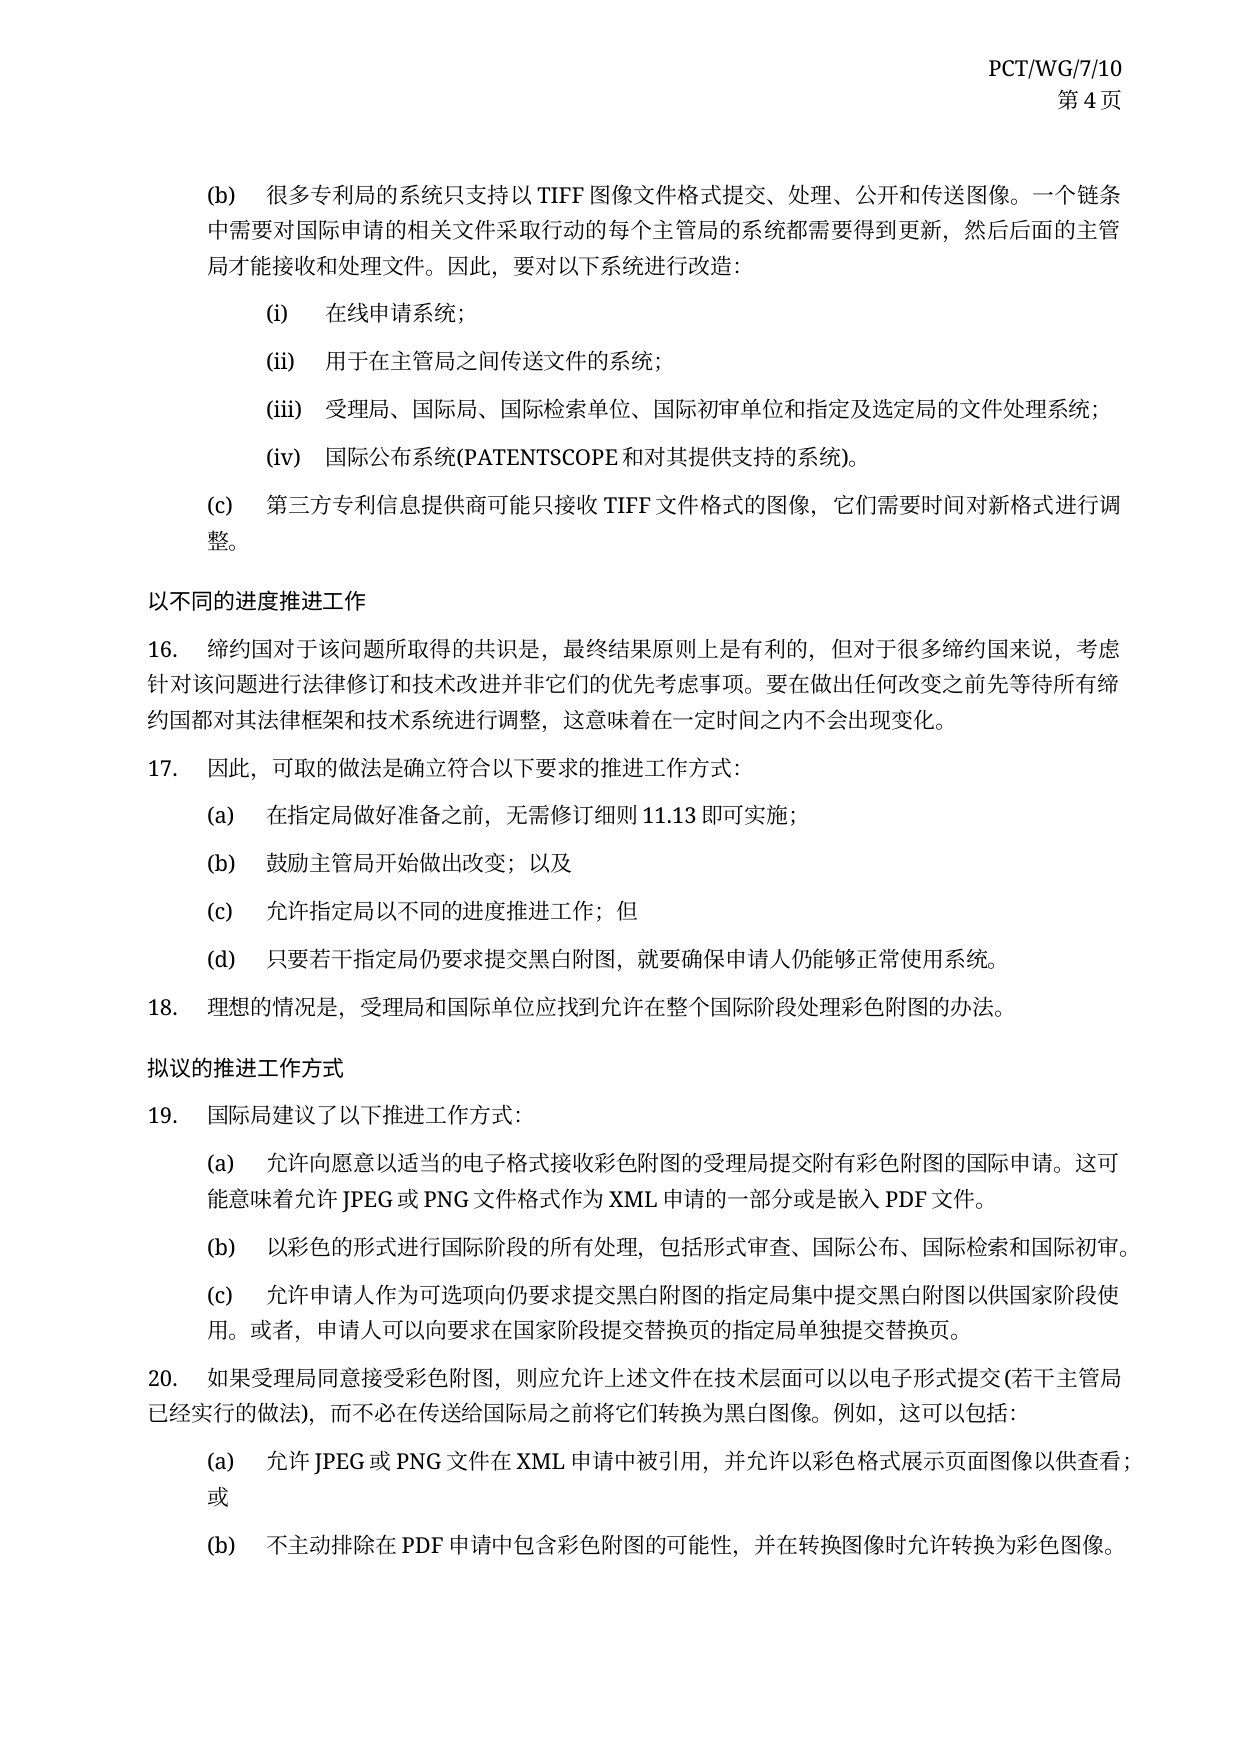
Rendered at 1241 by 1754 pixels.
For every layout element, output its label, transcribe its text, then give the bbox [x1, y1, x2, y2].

list 第三方专利信息提供商可能只接收TIFF文件格式的图像，它们需要时间对新格式进行调‍整。 [207, 484, 1122, 555]
list 很多专利局的系统只支持以TIFF图像文件格式提交、处理、公开和传送图像。一个链条中需要对国际申请的相关文件采取行动的每个主管局的系统都需要得到更新，然后后面的主管局才能接收和处理文件。因此，要对以下系统进行改造： [207, 174, 1122, 280]
text 缔约国对于该问题所取得的共识是，最终结果原则上是有利的，但对于很多缔约国来说，考虑针对该问题进行法律修订和技术改进并非它们的优先考虑事项。要在做出任何改变之前先等待所有缔约国都对其法律框架和技术系统进行调整，这意味着在一定时间之内不会出现变化。 [148, 628, 1122, 734]
list 在指定局做好准备之前，无需修订细则11.13即可实施； [207, 795, 1122, 830]
list 在线申请系统； [266, 293, 1122, 328]
list 以彩色的形式进行国际阶段的所有处理，包括形式审查、国际公布、国际检索和国际初审。 [207, 1226, 1122, 1262]
list 允许向愿意以适当的电子格式接收彩色附图的受理局提交附有彩色附图的国际申请。这可能意味着允许JPEG或PNG文件格式作为XML申请的一部分或是嵌入PDF文件。 [207, 1143, 1122, 1214]
subtitle 拟议的推进工作方式 [148, 1047, 1122, 1082]
list 允许指定局以不同的进度推进工作；但 [207, 891, 1122, 926]
list 允许JPEG或PNG文件在XML申请中被引用，并允许以彩色格式展示页面图像以供查看；或 [207, 1441, 1122, 1512]
list 只要若干指定局仍要求提交黑白附图，就要确保申请人仍能够正常使用系统。 [207, 939, 1122, 974]
text 理想的情况是，受理局和国际单位应找到允许在整个国际阶段处理彩色附图的办法。 [148, 987, 1122, 1022]
list 受理局、国际局、国际检索单位、国际初审单位和指定及选定局的文件处理系统； [266, 389, 1122, 424]
subtitle 以不同的进度推进工作 [148, 580, 1122, 616]
list 不主动排除在PDF申请中包含彩色附图的可能性，并在转换图像时允许转换为彩色图像。 [207, 1524, 1122, 1559]
text 如果受理局同意接受彩色附图，则应允许上述文件在技术层面可以以电子形式提交(若干主管局已经实行的做法)，而不必在传送给国际局之前将它们转换为黑白图像。例如，这可以包括： [148, 1357, 1122, 1428]
list 鼓励主管局开始做出改变；以及 [207, 843, 1122, 878]
list 允许申请人作为可选项向仍要求提交黑白附图的指定局集中提交黑白附图以供国家阶段使用。或者，申请人可以向要求在国家阶段提交替换页的指定局单独提交替换页。 [207, 1274, 1122, 1345]
text 因此，可取的做法是确立符合以下要求的推进工作方式： [148, 747, 1122, 782]
text 国际局建议了以下推进工作方式： [148, 1095, 1122, 1130]
list 用于在主管局之间传送文件的系统； [266, 341, 1122, 376]
list 国际公布系统(PATENTSCOPE和对其提供支持的系统)。 [266, 437, 1122, 472]
